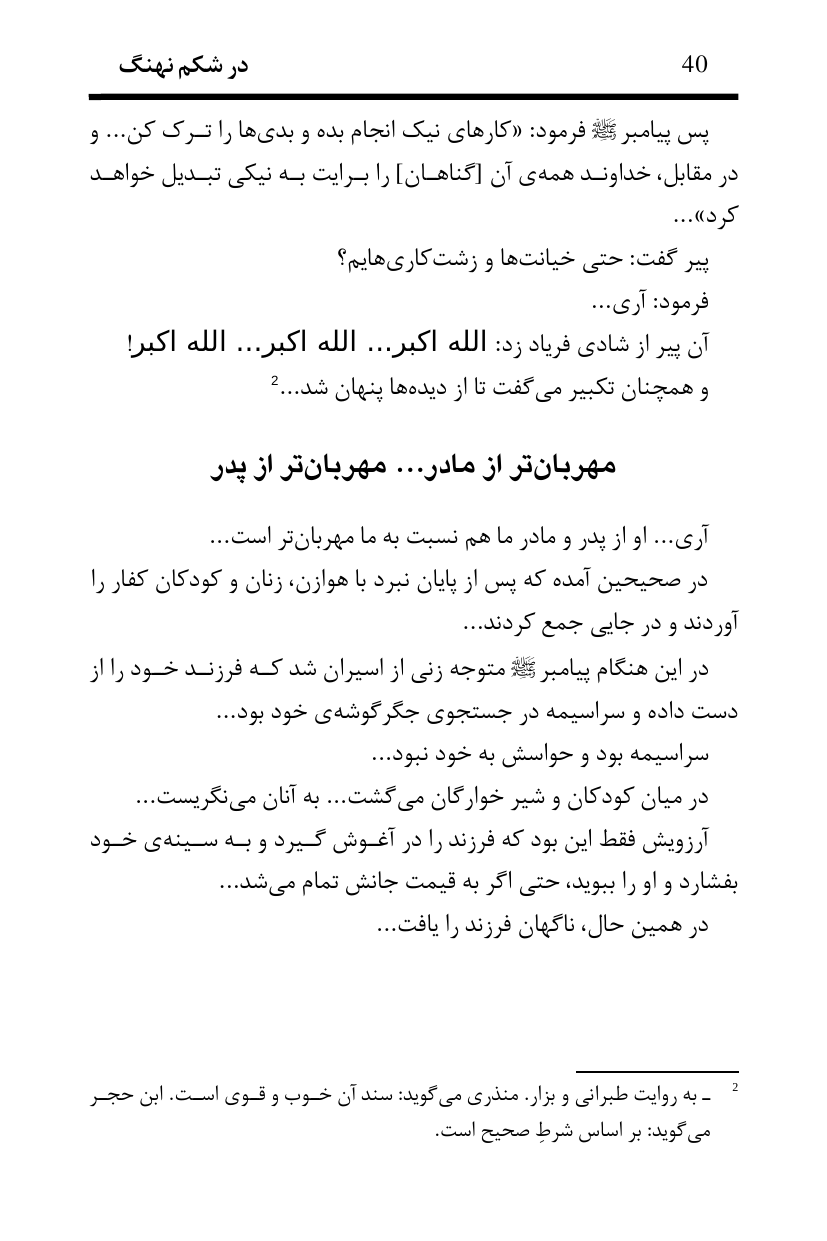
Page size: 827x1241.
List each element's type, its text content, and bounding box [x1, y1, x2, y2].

text فرمود: آری... [89, 283, 738, 326]
text آری... او از پدر و مادر ما هم نسبت به ما مهربان‌تر است... [89, 519, 738, 561]
text پیر گفت: حتی خیانت‌ها و زشت‌کاری‌هایم؟ [89, 240, 738, 283]
text مهربان‌تر از مادر... مهربان‌تر از پدر [89, 437, 738, 494]
text پس پیامبر ج فرمود: «کارهای نیک انجام بده و بدی‌ها را ترک کن... و در مقابل، خداوند همه‌ی آن [گناهان] را برایت به نیکی تبدیل خواهد کرد»... [89, 109, 738, 240]
text در همین حال، ناگهان فرزند را یافت... [89, 906, 738, 949]
text آن پیر از شادی فریاد زد: الله اکبر... الله اکبر... الله اکبر! [89, 326, 738, 369]
text در صحیحین آمده که پس از پایان نبرد با هوازن، زنان و کودکان کفار را آوردند و در جایی جمع کردند... [89, 561, 738, 647]
text آرزویش فقط این بود که فرزند را در آغوش گیرد و به سینه‌ی خود بفشارد و او را ببوید، حتی اگر به قیمت جانش تمام می‌شد... [89, 821, 738, 906]
text سراسیمه بود و حواسش به خود نبود... [89, 736, 738, 778]
text در میان کودکان و شیر خوارگان می‌گشت... به آنان می‌نگریست... [89, 778, 738, 821]
text و همچنان تکبیر می‌گفت تا از دیده‌ها پنهان شد... [89, 369, 738, 412]
text در این هنگام پیامبر ج متوجه زنی از اسیران شد که فرزند خود را از دست داده و سراسیمه در جستجوی جگرگوشه‌ی خود بود... [89, 647, 738, 736]
